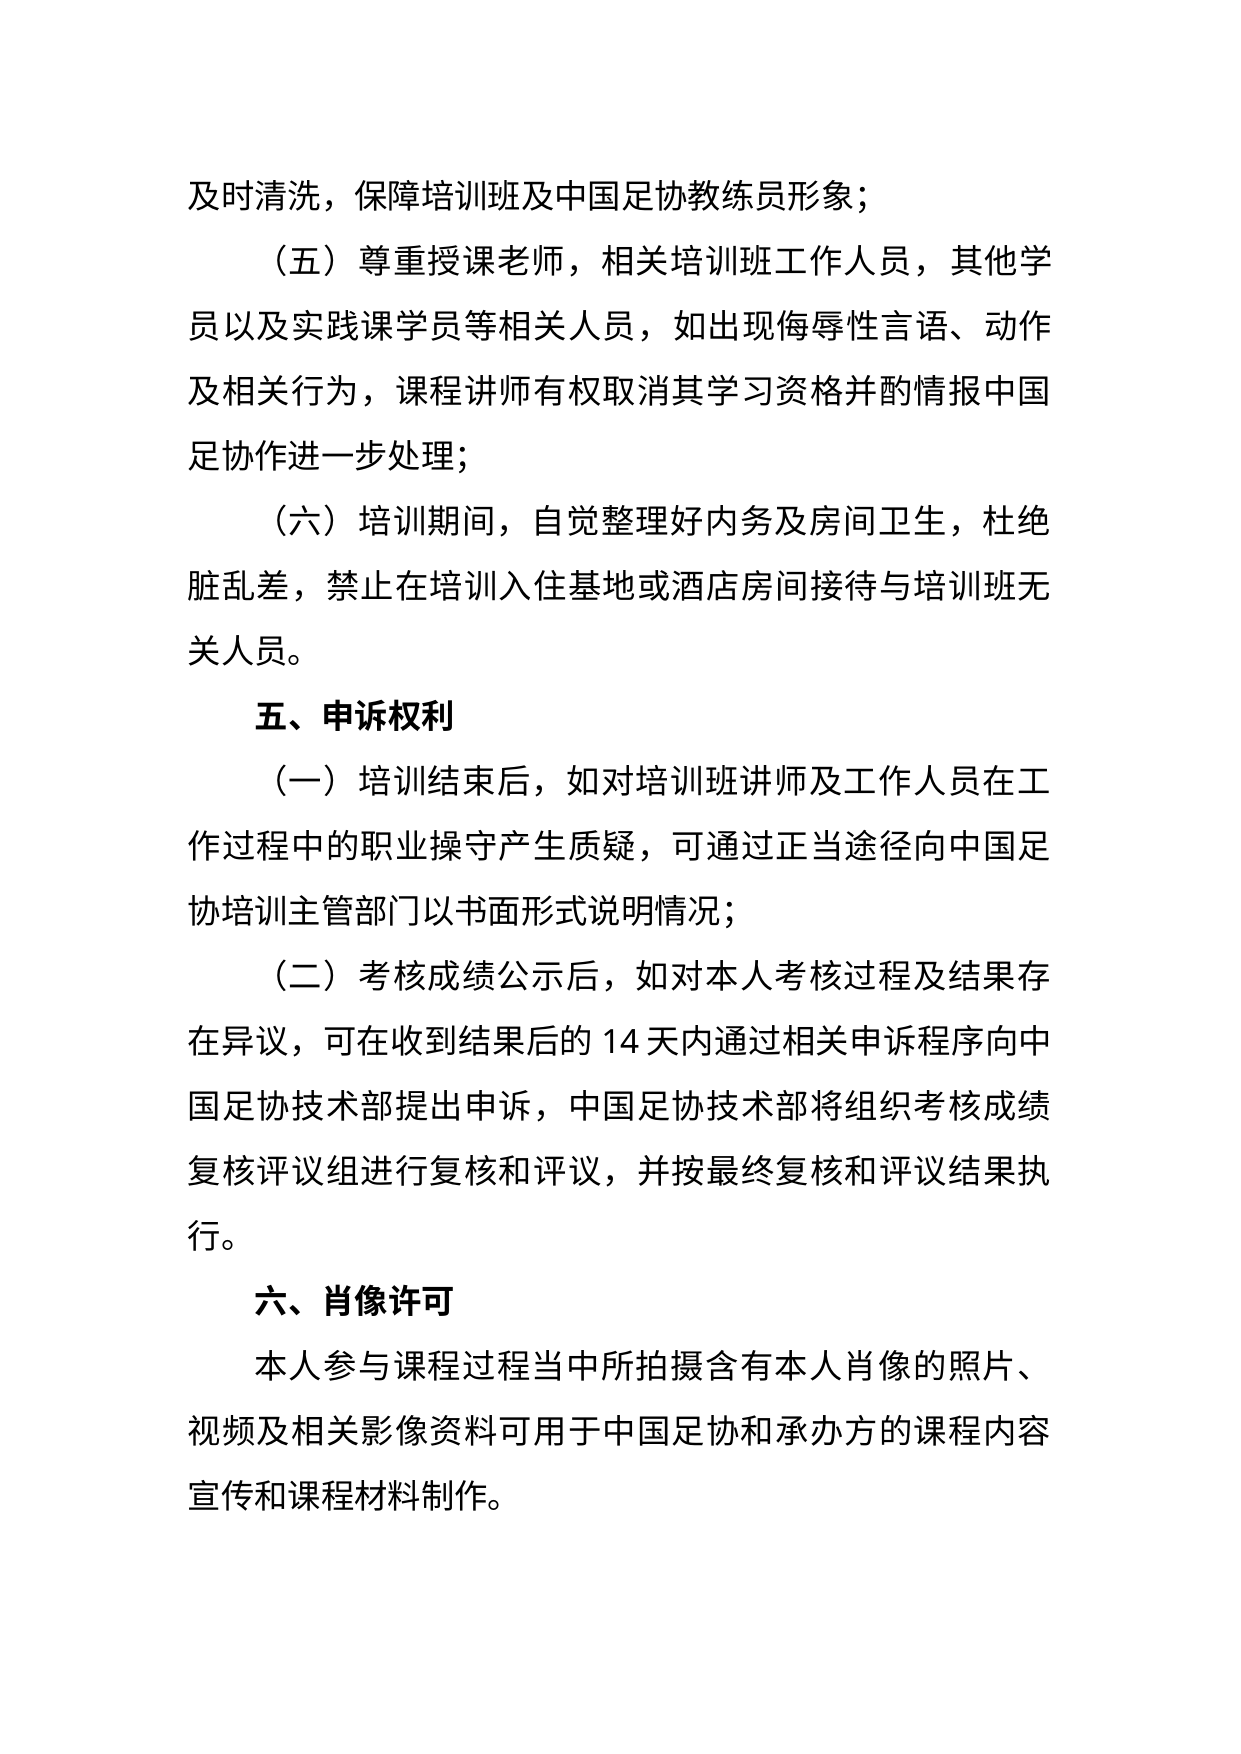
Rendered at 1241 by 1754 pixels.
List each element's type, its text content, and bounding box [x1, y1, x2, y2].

text （五）尊重授课老师，相关培训班工作人员，其他学员以及实践课学员等相关人员，如出现侮辱性言语、动作及相关行为，课程讲师有权取消其学习资格并酌情报中国足协作进一步处理； [187, 227, 1053, 487]
text 六、肖像许可 [187, 1267, 1053, 1332]
text （二）考核成绩公示后，如对本人考核过程及结果存在异议，可在收到结果后的14天内通过相关申诉程序向中国足协技术部提出申诉，中国足协技术部将组织考核成绩复核评议组进行复核和评议，并按最终复核和评议结果执行。 [187, 942, 1053, 1267]
text （一）培训结束后，如对培训班讲师及工作人员在工作过程中的职业操守产生质疑，可通过正当途径向中国足协培训主管部门以书面形式说明情况； [187, 747, 1053, 942]
text 五、申诉权利 [187, 682, 1053, 747]
text 本人参与课程过程当中所拍摄含有本人肖像的照片、视频及相关影像资料可用于中国足协和承办方的课程内容宣传和课程材料制作。 [187, 1332, 1053, 1527]
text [187, 162, 1053, 227]
text （六）培训期间，自觉整理好内务及房间卫生，杜绝脏乱差，禁止在培训入住基地或酒店房间接待与培训班无关人员。 [187, 487, 1053, 682]
